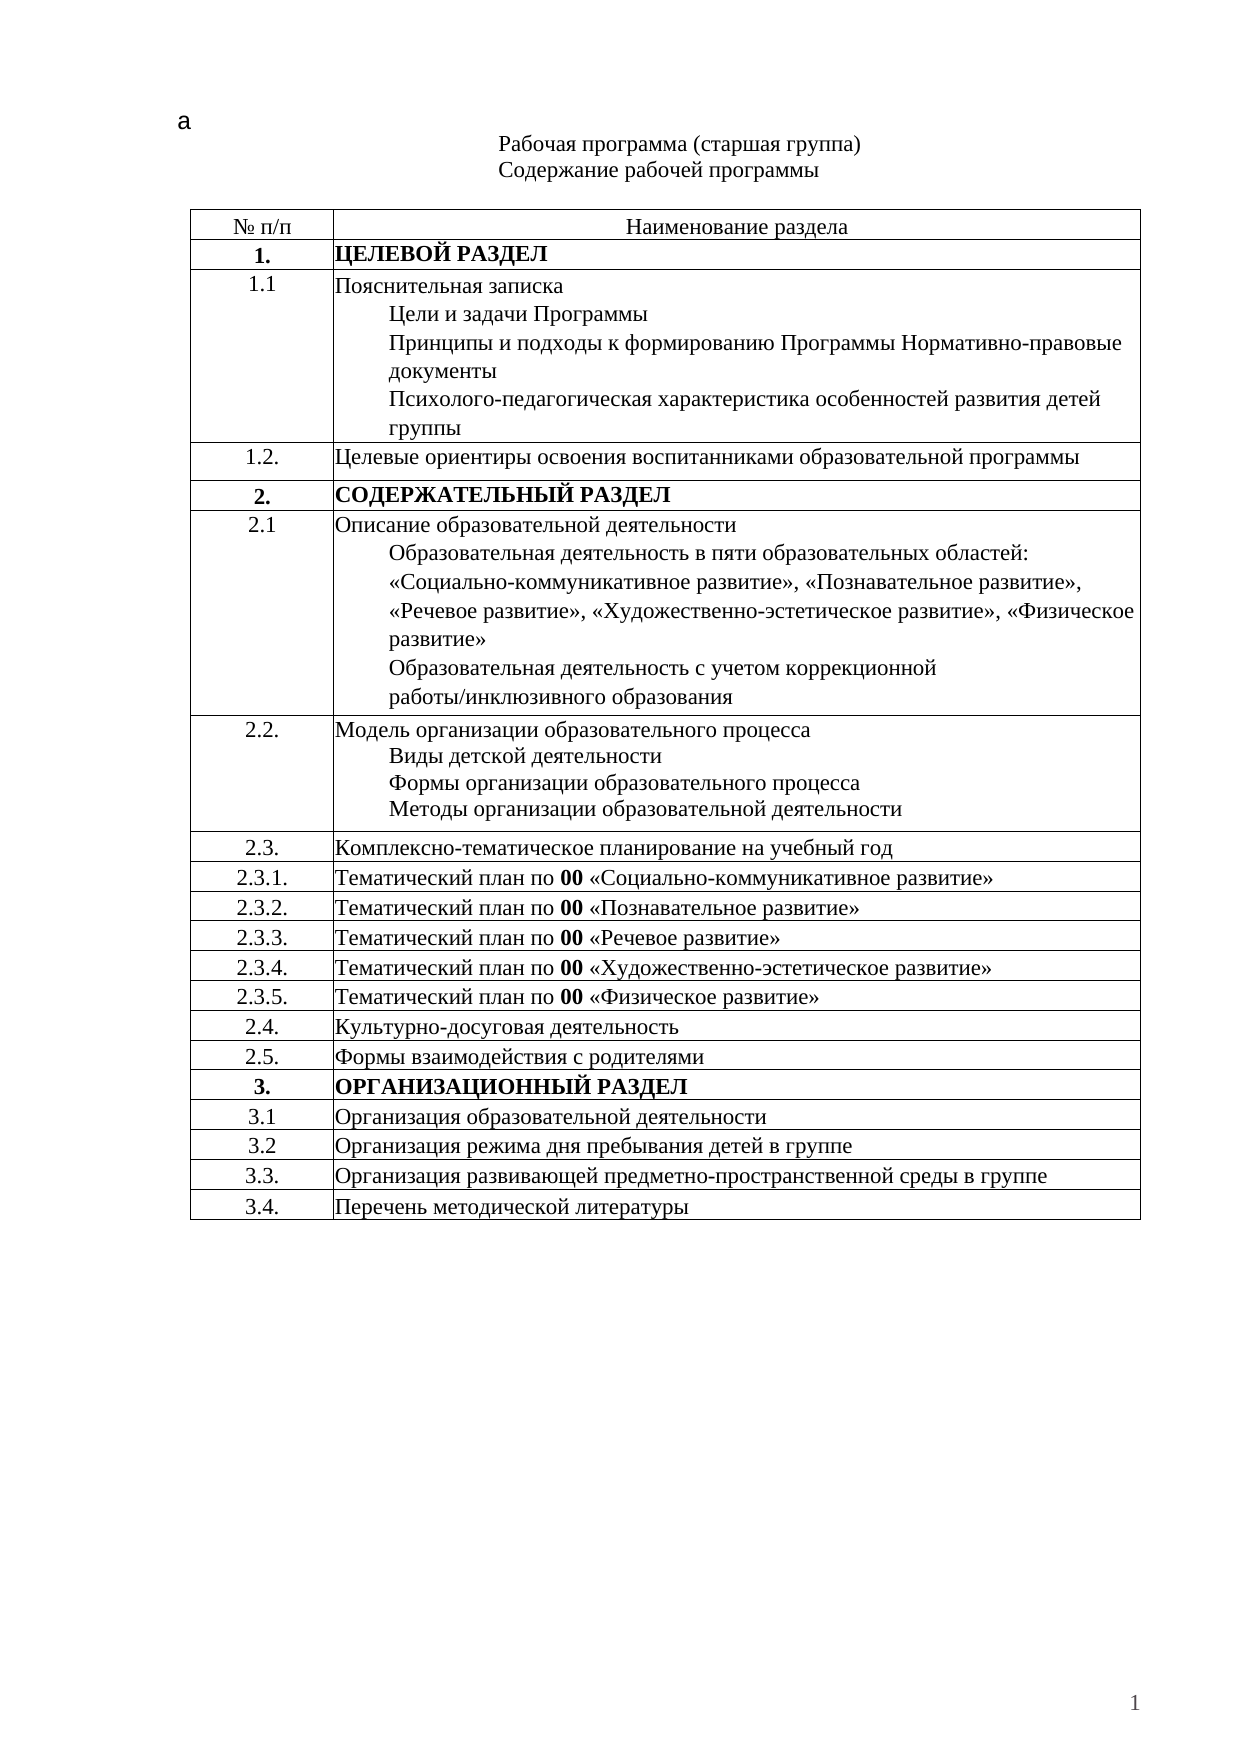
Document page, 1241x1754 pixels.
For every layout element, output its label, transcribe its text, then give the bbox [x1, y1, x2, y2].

text Содержание рабочей программы [498, 156, 1155, 182]
table_cell 2.2. [191, 716, 333, 831]
table_cell Тематический план по 00 «Социально-коммуникативное развитие» [334, 862, 1140, 891]
table_cell 2.3. [191, 832, 333, 861]
table_cell 3.3. [191, 1160, 333, 1188]
table_cell Целевые ориентиры освоения воспитанниками образовательной программы [334, 443, 1140, 480]
table_cell ОРГАНИЗАЦИОННЫЙ РАЗДЕЛ [334, 1070, 1140, 1099]
table_cell Организация режима дня пребывания детей в группе [334, 1130, 1140, 1158]
table_cell Тематический план по 00 «Художественно-эстетическое развитие» [334, 951, 1140, 980]
table_cell 2. [191, 481, 333, 510]
table_cell Организация развивающей предметно-пространственной среды в группе [334, 1160, 1140, 1188]
table_cell Комплексно-тематическое планирование на учебный год [334, 832, 1140, 861]
table_cell 3.1 [191, 1100, 333, 1129]
table_cell 1. [191, 240, 333, 269]
table_header Наименование раздела [334, 210, 1140, 239]
table_cell Тематический план по 00 «Речевое развитие» [334, 921, 1140, 950]
table_cell 2.1 [191, 511, 333, 715]
table_cell ЦЕЛЕВОЙ РАЗДЕЛ [334, 240, 1140, 269]
table_cell Тематический план по 00 «Физическое развитие» [334, 981, 1140, 1009]
table_cell 1.1 [191, 270, 333, 442]
table_header № п/п [191, 210, 333, 239]
table_cell Формы взаимодействия с родителями [334, 1041, 1140, 1069]
table_cell Тематический план по 00 «Познавательное развитие» [334, 892, 1140, 920]
table_cell 2.3.5. [191, 981, 333, 1009]
table_cell 3.2 [191, 1130, 333, 1158]
table_cell 2.3.4. [191, 951, 333, 980]
table_cell Культурно-досуговая деятельность [334, 1011, 1140, 1039]
table_cell Организация образовательной деятельности [334, 1100, 1140, 1129]
table_cell 2.3.2. [191, 892, 333, 920]
table_cell 2.4. [191, 1011, 333, 1039]
table_cell 2.3.1. [191, 862, 333, 891]
table_cell 2.3.3. [191, 921, 333, 950]
table_cell 3.4. [191, 1190, 333, 1219]
table_cell 1.2. [191, 443, 333, 480]
table_cell 3. [191, 1070, 333, 1099]
table_cell Пояснительная записка Цели и задачи Программы Принципы и подходы к формированию Программы Нормативно-правовые документы Психолого-педагогическая характеристика особенностей развития детей группы [334, 270, 1140, 442]
table_cell СОДЕРЖАТЕЛЬНЫЙ РАЗДЕЛ [334, 481, 1140, 510]
table_cell 2.5. [191, 1041, 333, 1069]
table_cell Модель организации образовательного процесса Виды детской деятельности Формы организации образовательного процесса Методы организации образовательной деятельности [334, 716, 1140, 831]
table_cell Описание образовательной деятельности Образовательная деятельность в пяти образовательных областей: «Социально-коммуникативное развитие», «Познавательное развитие», «Речевое развитие», «Художественно-эстетическое развитие», «Физическое развитие» Образовательная деятельность с учетом коррекционной работы/инклюзивного образования [334, 511, 1140, 715]
text Рабочая программа (старшая группа) [498, 130, 1155, 156]
table_cell Перечень методической литературы [334, 1190, 1140, 1219]
